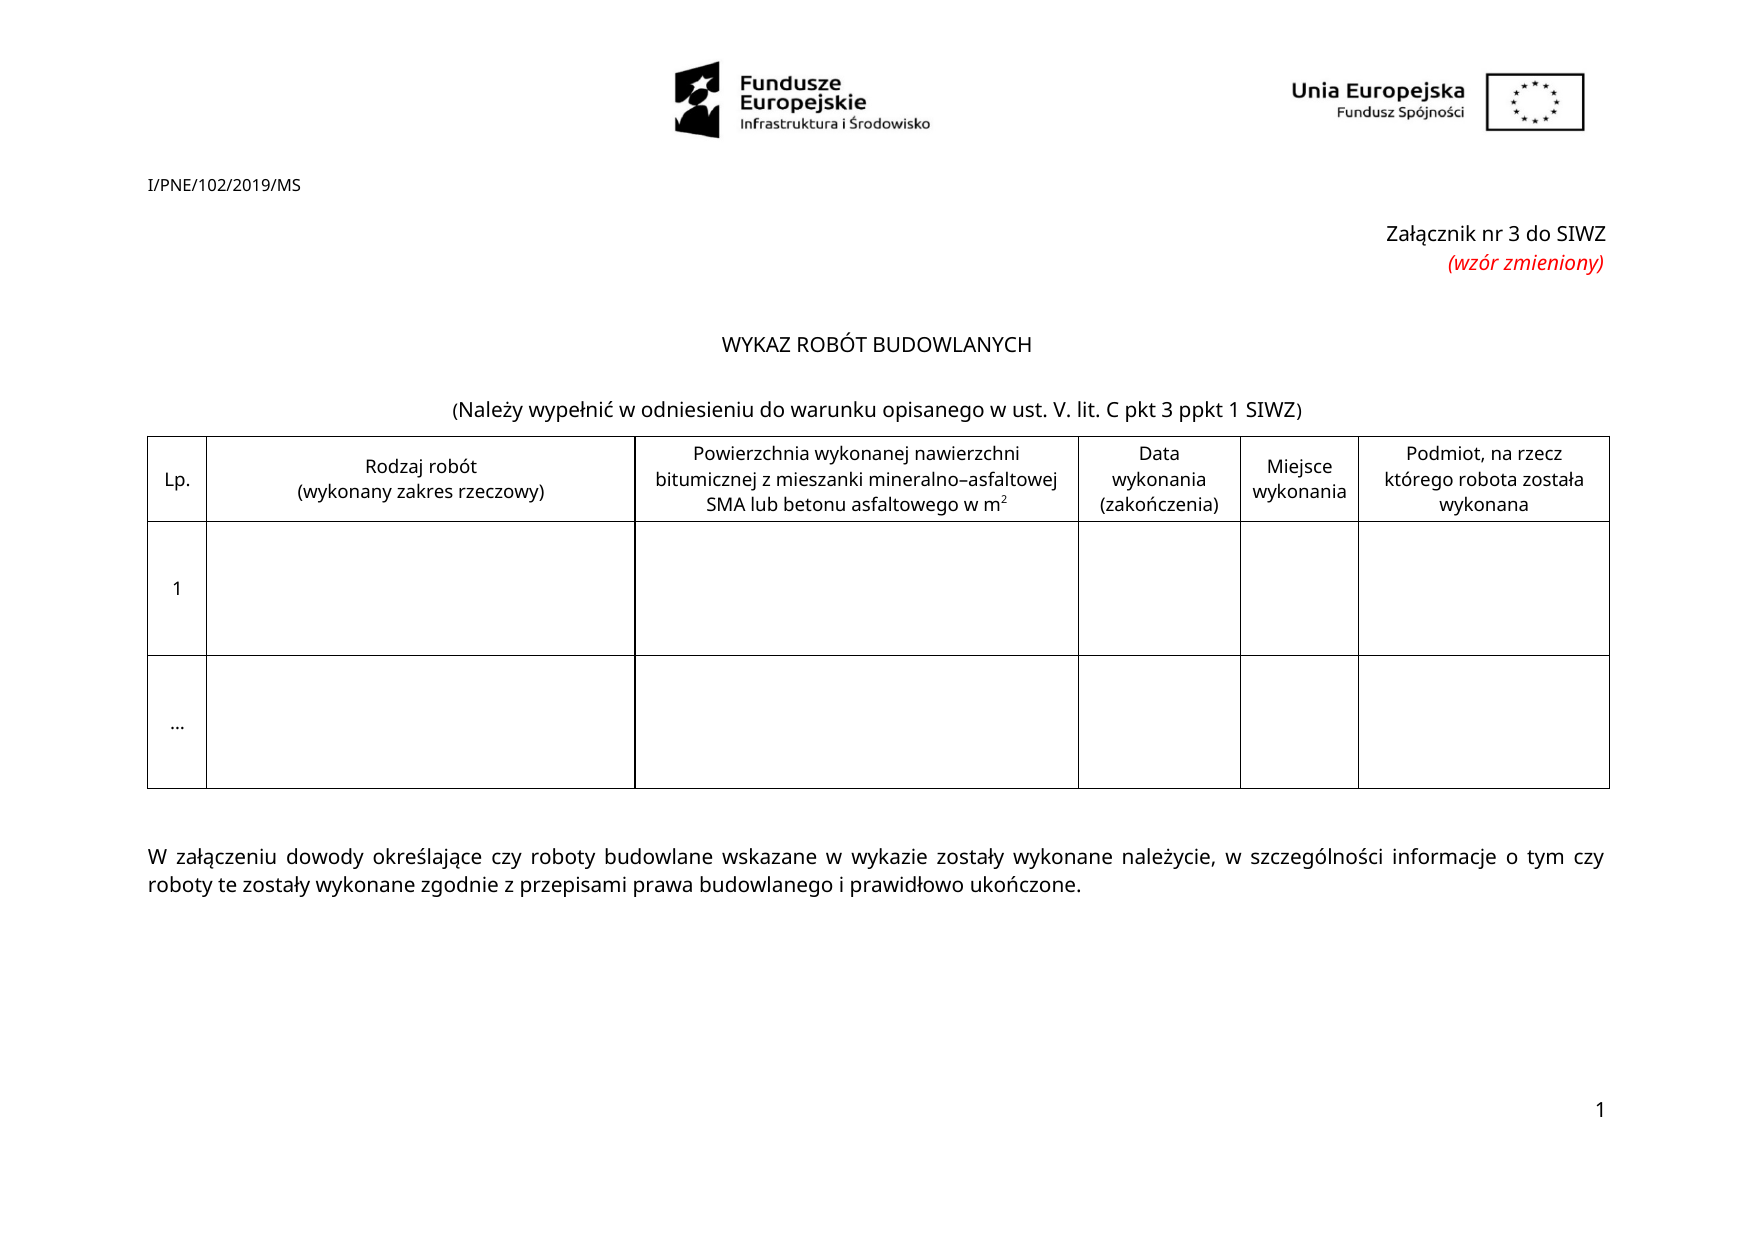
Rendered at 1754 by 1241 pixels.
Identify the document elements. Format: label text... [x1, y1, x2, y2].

picture [1275, 42, 1606, 157]
table_cell [1079, 656, 1240, 787]
table_cell [207, 656, 634, 787]
table_cell [1079, 522, 1240, 655]
text WYKAZ ROBÓT BUDOWLANYCH [148, 330, 1606, 382]
text Załącznik nr 3 do SIWZ [148, 219, 1606, 248]
table_cell [1359, 656, 1609, 787]
text (Należy wypełnić w odniesieniu do warunku opisanego w ust. V. lit. C pkt 3 ppkt 1 SIWZ) [148, 395, 1606, 423]
table_header Rodzaj robót (wykonany zakres rzeczowy) [207, 437, 634, 521]
table_cell [636, 656, 1078, 787]
text W załączeniu dowody określające czy roboty budowlane wskazane w wykazie zostały wykonane należycie, w szczególności informacje o tym czy roboty te zostały wykonane zgodnie z przepisami prawa budowlanego i prawidłowo ukończone. [148, 842, 1606, 899]
table_header Lp. [148, 437, 206, 521]
table_header Powierzchnia wykonanej nawierzchni bitumicznej z mieszanki mineralno–asfaltowej SMA lub betonu asfaltowego w m2 [636, 437, 1078, 521]
table_cell [1241, 656, 1358, 787]
picture [653, 42, 955, 157]
table_cell [1241, 522, 1358, 655]
table_cell [207, 522, 634, 655]
table_header Miejsce wykonania [1241, 437, 1358, 521]
table_cell … [148, 656, 206, 787]
table_header Data wykonania (zakończenia) [1079, 437, 1240, 521]
table_cell [1359, 522, 1609, 655]
table_cell [636, 522, 1078, 655]
text (wzór zmieniony) [148, 248, 1606, 276]
table_cell 1 [148, 522, 206, 655]
table_header Podmiot, na rzecz którego robota została wykonana [1359, 437, 1609, 521]
